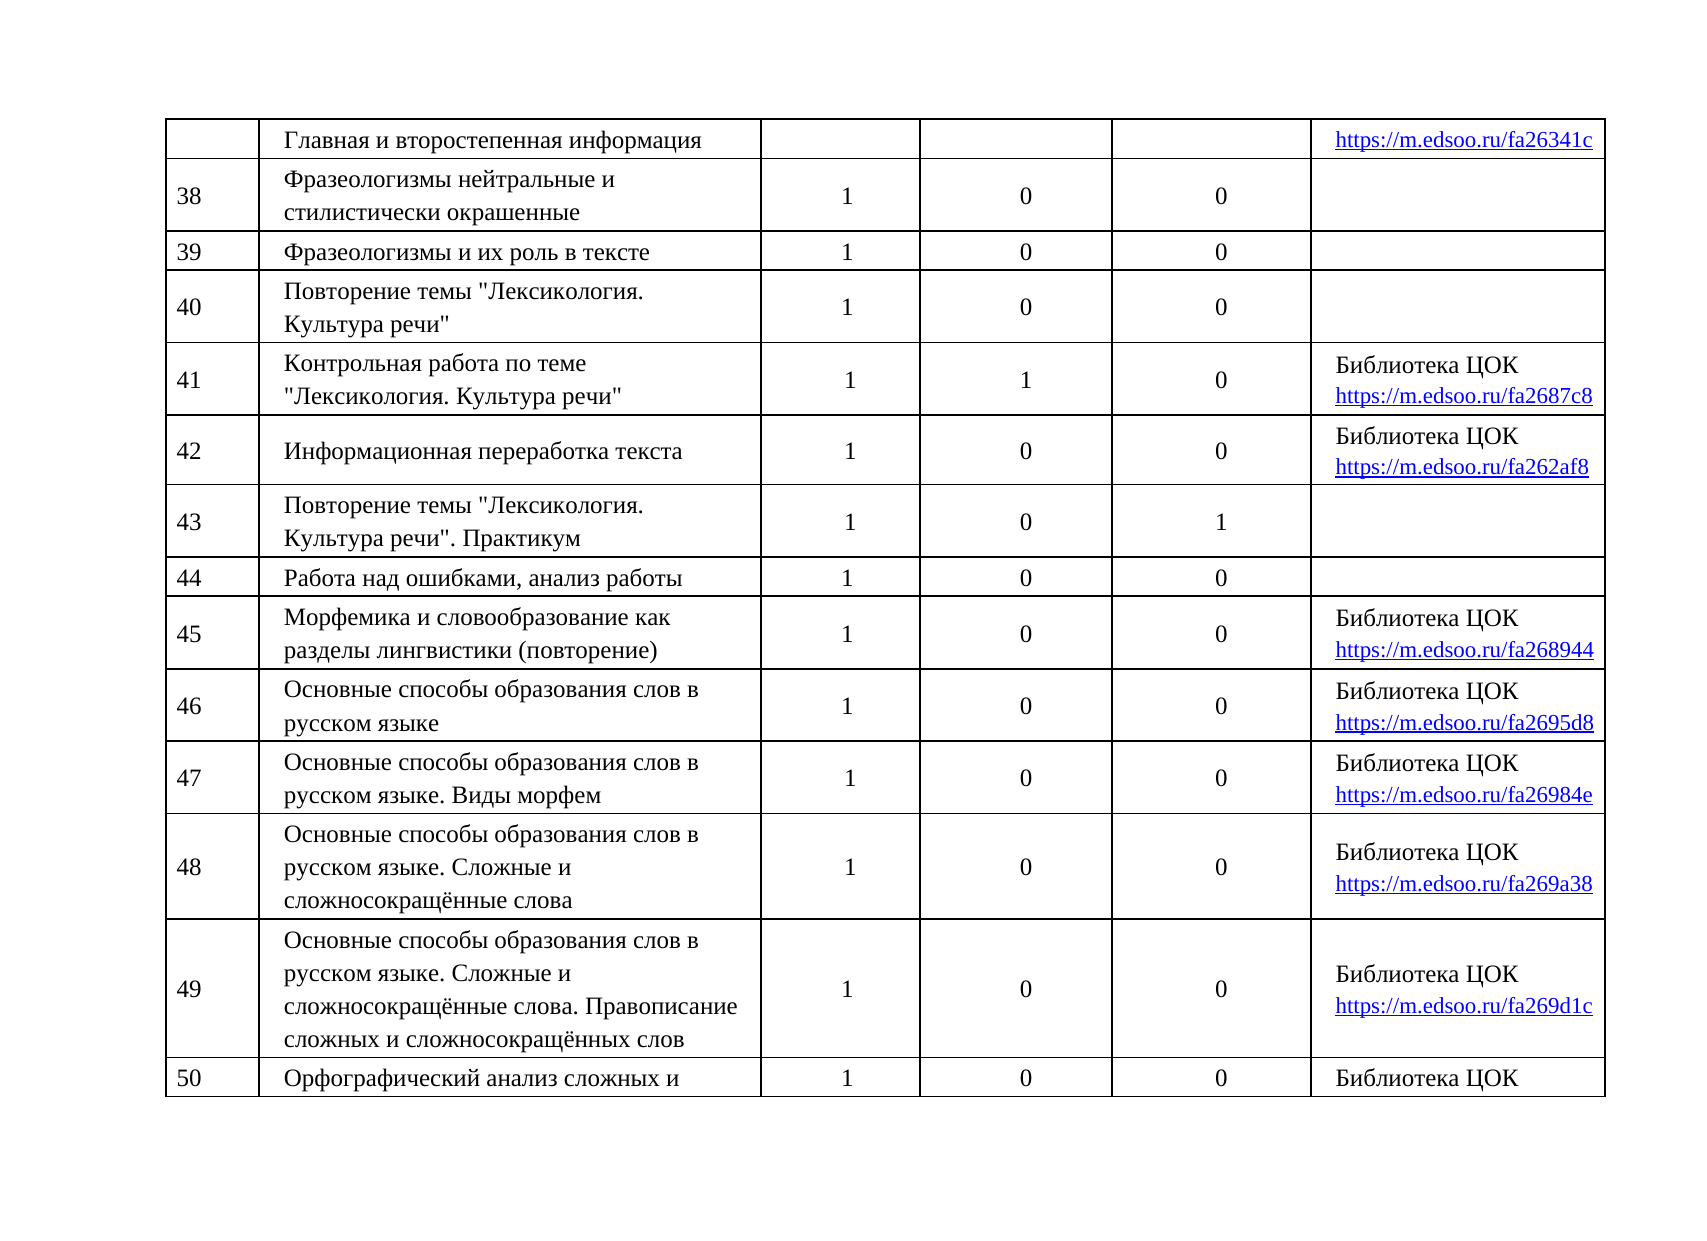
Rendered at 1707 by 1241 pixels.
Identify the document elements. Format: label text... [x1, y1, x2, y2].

table_cell Основные способы образования слов в русском языке. Сложные и сложносокращённые слова [260, 814, 760, 918]
table_cell 43 [167, 485, 258, 556]
table_cell Основные способы образования слов в русском языке. Сложные и сложносокращённые слова. Правописание сложных и сложносокращённых слов [260, 920, 760, 1056]
table_cell Библиотека ЦОК https://m.edsoo.ru/fa2687c8 [1312, 343, 1604, 414]
table_cell [1312, 271, 1604, 342]
table_cell 0 [1113, 159, 1310, 230]
table_cell 38 [167, 159, 258, 230]
table_cell 0 [921, 120, 1111, 157]
table_cell 0 [1113, 742, 1310, 813]
table_cell 1 [762, 485, 919, 556]
table_cell Повторение темы "Лексикология. Культура речи" [260, 271, 760, 342]
table_cell 40 [167, 271, 258, 342]
table_cell 0 [921, 920, 1111, 1056]
table_cell Фразеологизмы нейтральные и стилистически окрашенные [260, 159, 760, 230]
table_cell Библиотека ЦОК https://m.edsoo.ru/fa269d1c [1312, 920, 1604, 1056]
table_cell 1 [921, 343, 1111, 414]
table_cell 0 [921, 597, 1111, 668]
table_cell Библиотека ЦОК https://m.edsoo.ru/fa2695d8 [1312, 670, 1604, 740]
table_cell 1 [762, 670, 919, 740]
table_cell [1312, 232, 1604, 269]
table_cell Информационная переработка текста [260, 416, 760, 484]
table_cell 0 [1113, 814, 1310, 918]
table_cell Библиотека ЦОК https://m.edsoo.ru/fa269a38 [1312, 814, 1604, 918]
table_cell 0 [1113, 1058, 1310, 1096]
table_cell 45 [167, 597, 258, 668]
table_cell 1 [762, 558, 919, 595]
table_cell 0 [1113, 416, 1310, 484]
table_cell Работа над ошибками, анализ работы [260, 558, 760, 595]
table_cell [1312, 485, 1604, 556]
table_cell 48 [167, 814, 258, 918]
table_cell 0 [921, 814, 1111, 918]
table_cell 46 [167, 670, 258, 740]
table_cell [1312, 159, 1604, 230]
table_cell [1312, 1058, 1604, 1096]
table_cell Морфемика и словообразование как разделы лингвистики (повторение) [260, 597, 760, 668]
table_cell 0 [1113, 670, 1310, 740]
table_cell 0 [1113, 271, 1310, 342]
table_cell 0 [921, 271, 1111, 342]
table_cell 0 [1113, 120, 1310, 157]
table_cell 1 [762, 120, 919, 157]
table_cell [260, 1058, 760, 1096]
table_cell 0 [921, 1058, 1111, 1096]
table_cell [1312, 558, 1604, 595]
table_cell 0 [921, 670, 1111, 740]
table_cell 0 [1113, 597, 1310, 668]
table_cell 1 [762, 920, 919, 1056]
table_cell 1 [762, 271, 919, 342]
table_cell 0 [921, 485, 1111, 556]
table_cell 42 [167, 416, 258, 484]
table_cell 1 [762, 159, 919, 230]
table_cell Библиотека ЦОК https://m.edsoo.ru/fa26984e [1312, 742, 1604, 813]
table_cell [1312, 120, 1604, 157]
table_cell Фразеологизмы и их роль в тексте [260, 232, 760, 269]
table_cell Основные способы образования слов в русском языке. Виды морфем [260, 742, 760, 813]
table_cell 44 [167, 558, 258, 595]
table_cell 1 [1113, 485, 1310, 556]
table_cell Повторение темы "Лексикология. Культура речи". Практикум [260, 485, 760, 556]
table_cell 0 [921, 558, 1111, 595]
table_cell Основные способы образования слов в русском языке [260, 670, 760, 740]
table_cell 1 [762, 416, 919, 484]
table_cell 0 [1113, 232, 1310, 269]
table_cell 39 [167, 232, 258, 269]
table_cell 0 [1113, 920, 1310, 1056]
table_cell 1 [762, 742, 919, 813]
table_cell 47 [167, 742, 258, 813]
table_cell Библиотека ЦОК https://m.edsoo.ru/fa268944 [1312, 597, 1604, 668]
table_cell 0 [1113, 343, 1310, 414]
table_cell 0 [921, 159, 1111, 230]
table_cell 1 [762, 597, 919, 668]
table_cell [260, 120, 760, 157]
table_cell 37 [167, 120, 258, 157]
table_cell 0 [921, 416, 1111, 484]
table_cell Контрольная работа по теме "Лексикология. Культура речи" [260, 343, 760, 414]
table_cell 0 [921, 232, 1111, 269]
table_cell 49 [167, 920, 258, 1056]
table_cell 1 [762, 232, 919, 269]
table_cell 41 [167, 343, 258, 414]
table_cell 1 [762, 343, 919, 414]
table_cell 50 [167, 1058, 258, 1096]
table_cell 0 [1113, 558, 1310, 595]
table_cell 1 [762, 814, 919, 918]
table_cell 0 [921, 742, 1111, 813]
table_cell Библиотека ЦОК https://m.edsoo.ru/fa262af8 [1312, 416, 1604, 484]
table_cell 1 [762, 1058, 919, 1096]
